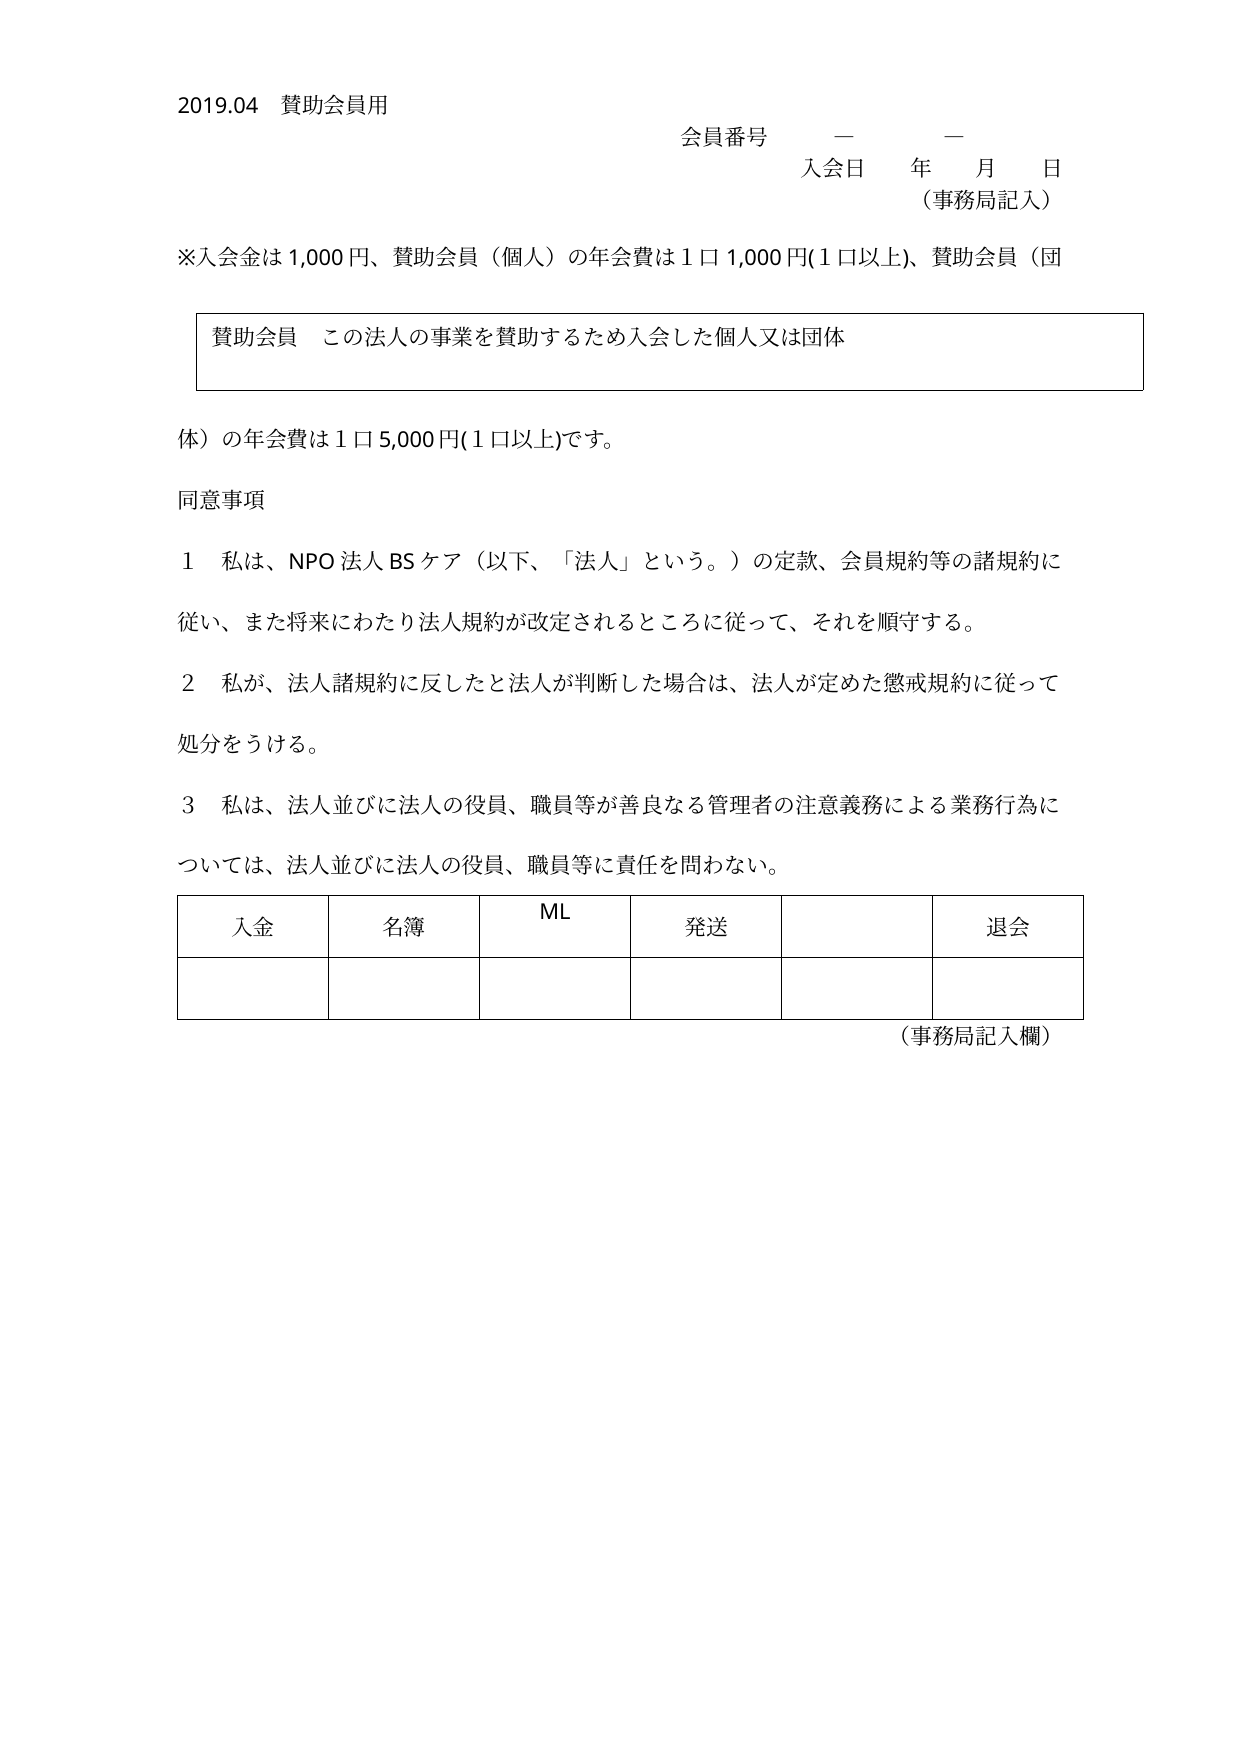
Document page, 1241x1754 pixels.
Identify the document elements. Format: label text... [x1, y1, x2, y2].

text ２ 私が、法人諸規約に反したと法人が判断した場合は、法人が定めた懲戒規約に従って処分をうける。 [177, 651, 1063, 773]
table_header 発送 [631, 896, 781, 957]
table_header ML [480, 896, 630, 957]
table_cell [782, 958, 932, 1018]
table_cell [631, 958, 781, 1018]
text ３ 私は、法人並びに法人の役員、職員等が善良なる管理者の注意義務による業務行為については、法人並びに法人の役員、職員等に責任を問わない。 [177, 773, 1063, 895]
text 同意事項 [177, 469, 1063, 530]
text １ 私は、NPO法人BSケア（以下、「法人」という。）の定款、会員規約等の諸規約に従い、また将来にわたり法人規約が改定されるところに従って、それを順守する。 [177, 530, 1063, 651]
text （事務局記入欄） [177, 1020, 1063, 1051]
table_header 名簿 [329, 896, 479, 957]
table_header 退会 [933, 896, 1083, 957]
table_cell [178, 958, 328, 1018]
table_cell [329, 958, 479, 1018]
table_header 入金 [178, 896, 328, 957]
text ※入会金は1,000円、賛助会員（個人）の年会費は１口1,000円(１口以上)、賛助会員（団体）の年会費は１口5,000円(１口以上)です。 [177, 226, 1063, 469]
table_cell [480, 958, 630, 1018]
table_header [782, 896, 932, 957]
table_cell [933, 958, 1083, 1018]
